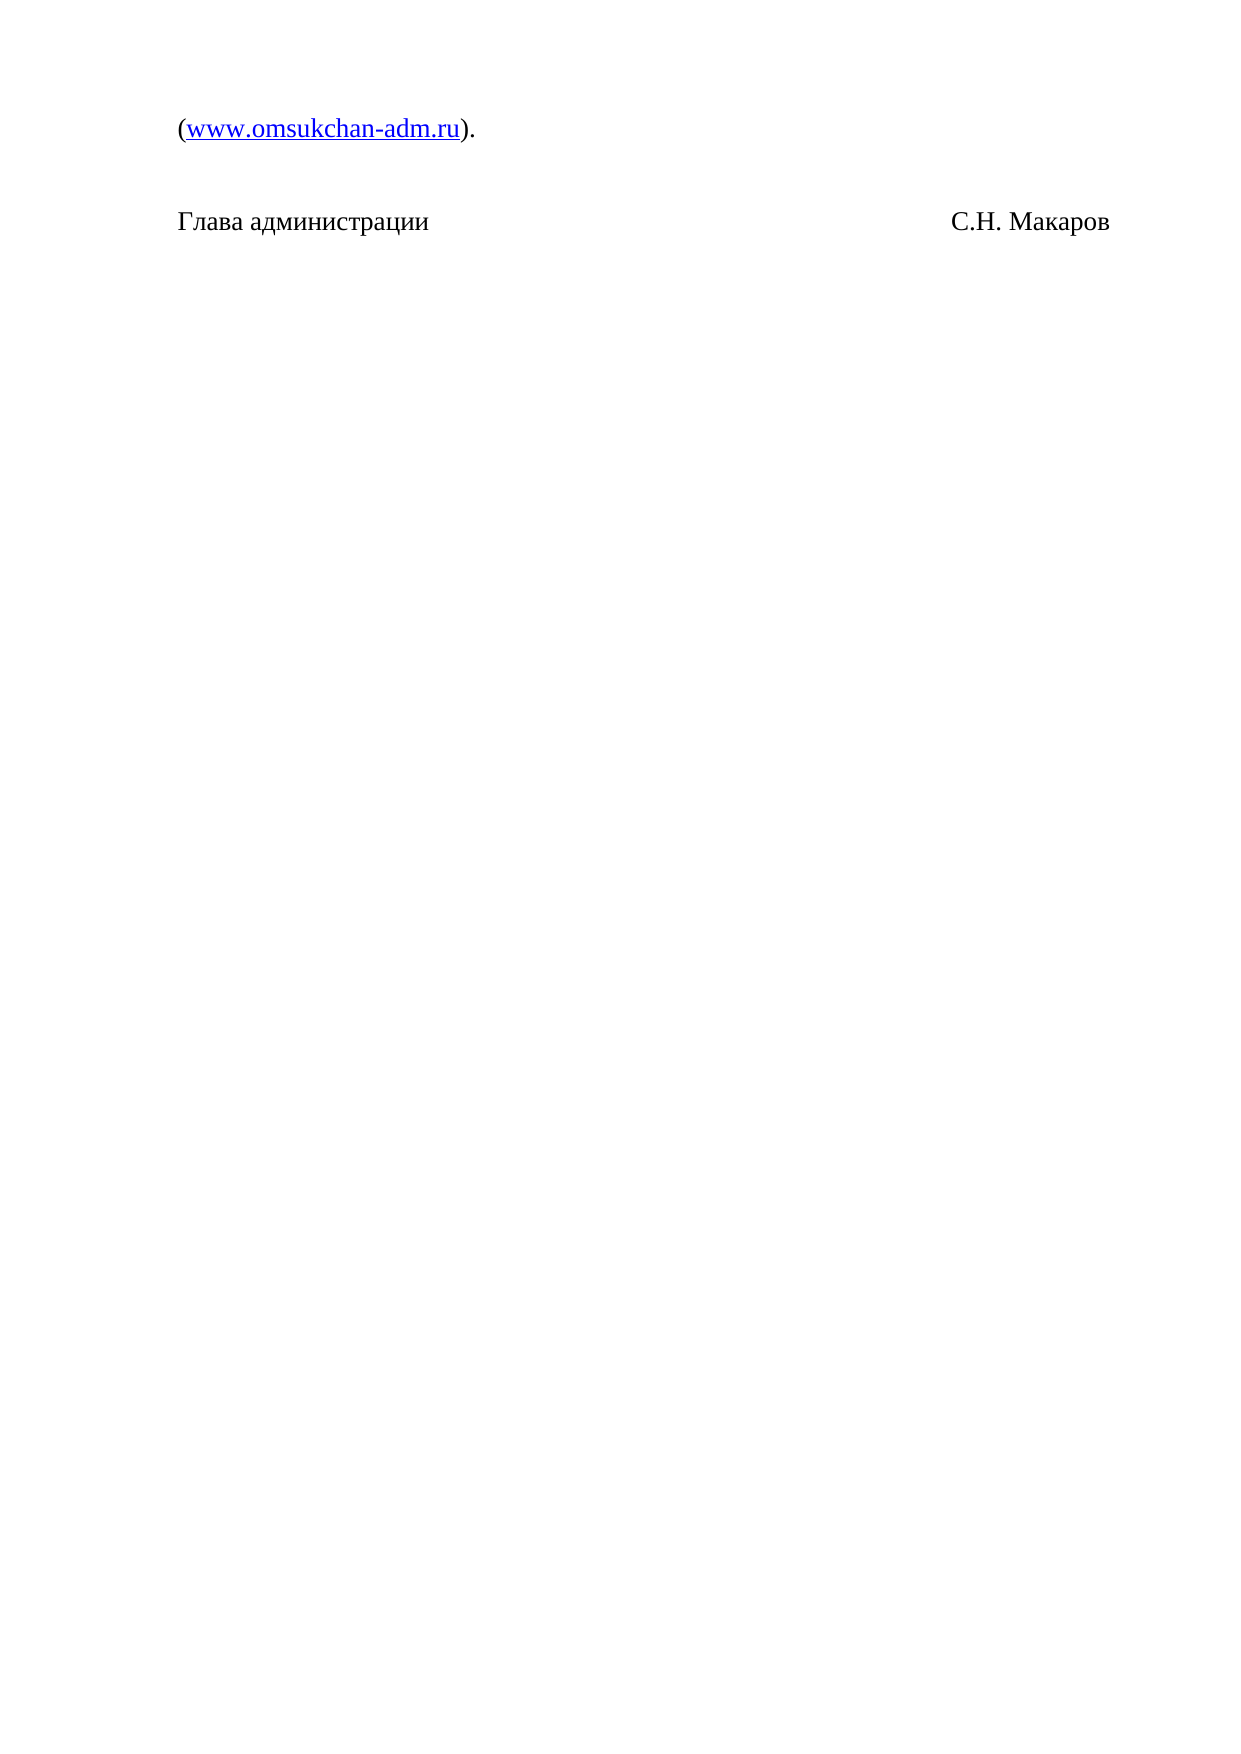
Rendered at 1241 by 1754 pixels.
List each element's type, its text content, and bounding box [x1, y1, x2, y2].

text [177, 112, 1152, 143]
text Глава администрации С.Н. Макаров [177, 205, 1152, 236]
